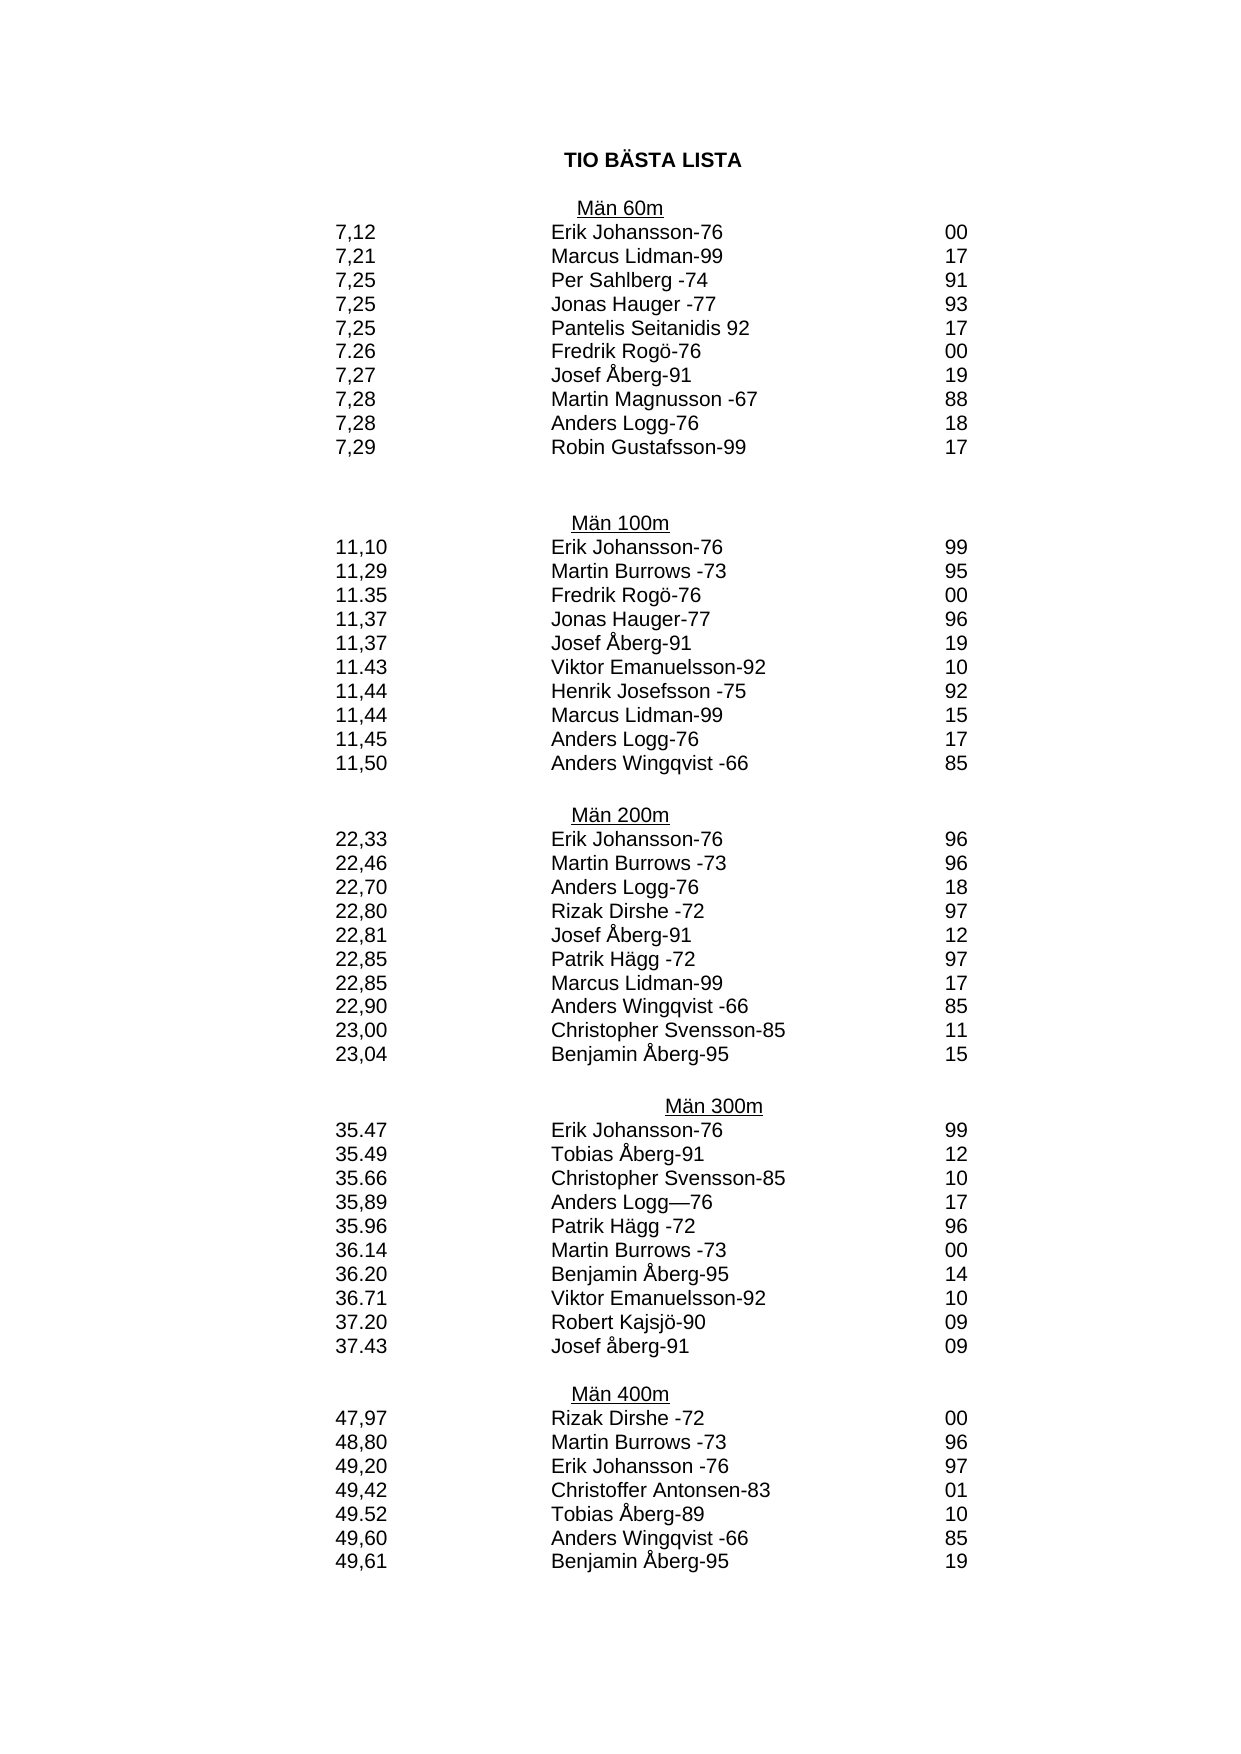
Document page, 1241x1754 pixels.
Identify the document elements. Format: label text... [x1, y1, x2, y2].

text 36.14 Martin Burrows -73 00 36.20 Benjamin Åberg-95 14 [148, 1238, 1093, 1286]
text Män 400m [148, 1382, 1093, 1406]
text 11,44 Henrik Josefsson -75 92 11,44 Marcus Lidman-99 15 11,45 Anders Logg-76 17 [148, 679, 1093, 751]
text 11,37 Jonas Hauger-77 96 [148, 607, 1093, 631]
text Män 300m [148, 1094, 1093, 1118]
text 22,85 Marcus Lidman-99 17 22,90 Anders Wingqvist -66 85 23,00 Christopher Svensson-85 11 23,04 Benjamin Åberg-95 15 [148, 970, 1093, 1066]
text 36.71 Viktor Emanuelsson-92 10 37.20 Robert Kajsjö-90 09 37.43 Josef åberg-91 09 [148, 1286, 1093, 1358]
text 49,42 Christoffer Antonsen-83 01 [148, 1477, 1093, 1501]
text 7,27 Josef Åberg-91 19 7,28 Martin Magnusson -67 88 7,28 Anders Logg-76 18 7,29 Robin Gustafsson-99 17 [148, 363, 1093, 483]
text 49.52 Tobias Åberg-89 10 [148, 1501, 1093, 1525]
text 49,20 Erik Johansson -76 97 [148, 1453, 1093, 1477]
text 7,25 Jonas Hauger -77 93 7,25 Pantelis Seitanidis 92 17 [148, 291, 1093, 339]
text Män 60m [148, 196, 1093, 219]
text 22,33 Erik Johansson-76 96 [148, 827, 1093, 851]
text 49,60 Anders Wingqvist -66 85 49,61 Benjamin Åberg-95 19 [148, 1525, 1093, 1573]
text TIO BÄSTA LISTA [213, 148, 1093, 172]
text 11,29 Martin Burrows -73 95 11.35 Fredrik Rogö-76 00 [148, 559, 1093, 607]
text 47,97 Rizak Dirshe -72 00 [148, 1406, 1093, 1429]
text 11,37 Josef Åberg-91 19 11.43 Viktor Emanuelsson-92 10 [148, 631, 1093, 679]
text 11,10 Erik Johansson-76 99 [148, 535, 1093, 559]
text 35.47 Erik Johansson-76 99 35.49 Tobias Åberg-91 12 [148, 1118, 1093, 1166]
text 35.66 Christopher Svensson-85 10 35,89 Anders Logg—76 17 35.96 Patrik Hägg -72 96 [148, 1166, 1093, 1238]
text 7,12 Erik Johansson-76 00 7,21 Marcus Lidman-99 17 [148, 219, 1093, 267]
text Män 100m [148, 511, 1093, 535]
text 7,25 Per Sahlberg -74 91 [148, 267, 1093, 291]
text 48,80 Martin Burrows -73 96 [148, 1429, 1093, 1453]
text 22,85 Patrik Hägg -72 97 [148, 946, 1093, 970]
text 22,70 Anders Logg-76 18 22,80 Rizak Dirshe -72 97 22,81 Josef Åberg-91 12 [148, 874, 1093, 946]
text Män 200m [148, 803, 1093, 827]
text 22,46 Martin Burrows -73 96 [148, 851, 1093, 874]
text 7.26 Fredrik Rogö-76 00 [148, 339, 1093, 363]
text 11,50 Anders Wingqvist -66 85 [148, 751, 1093, 774]
